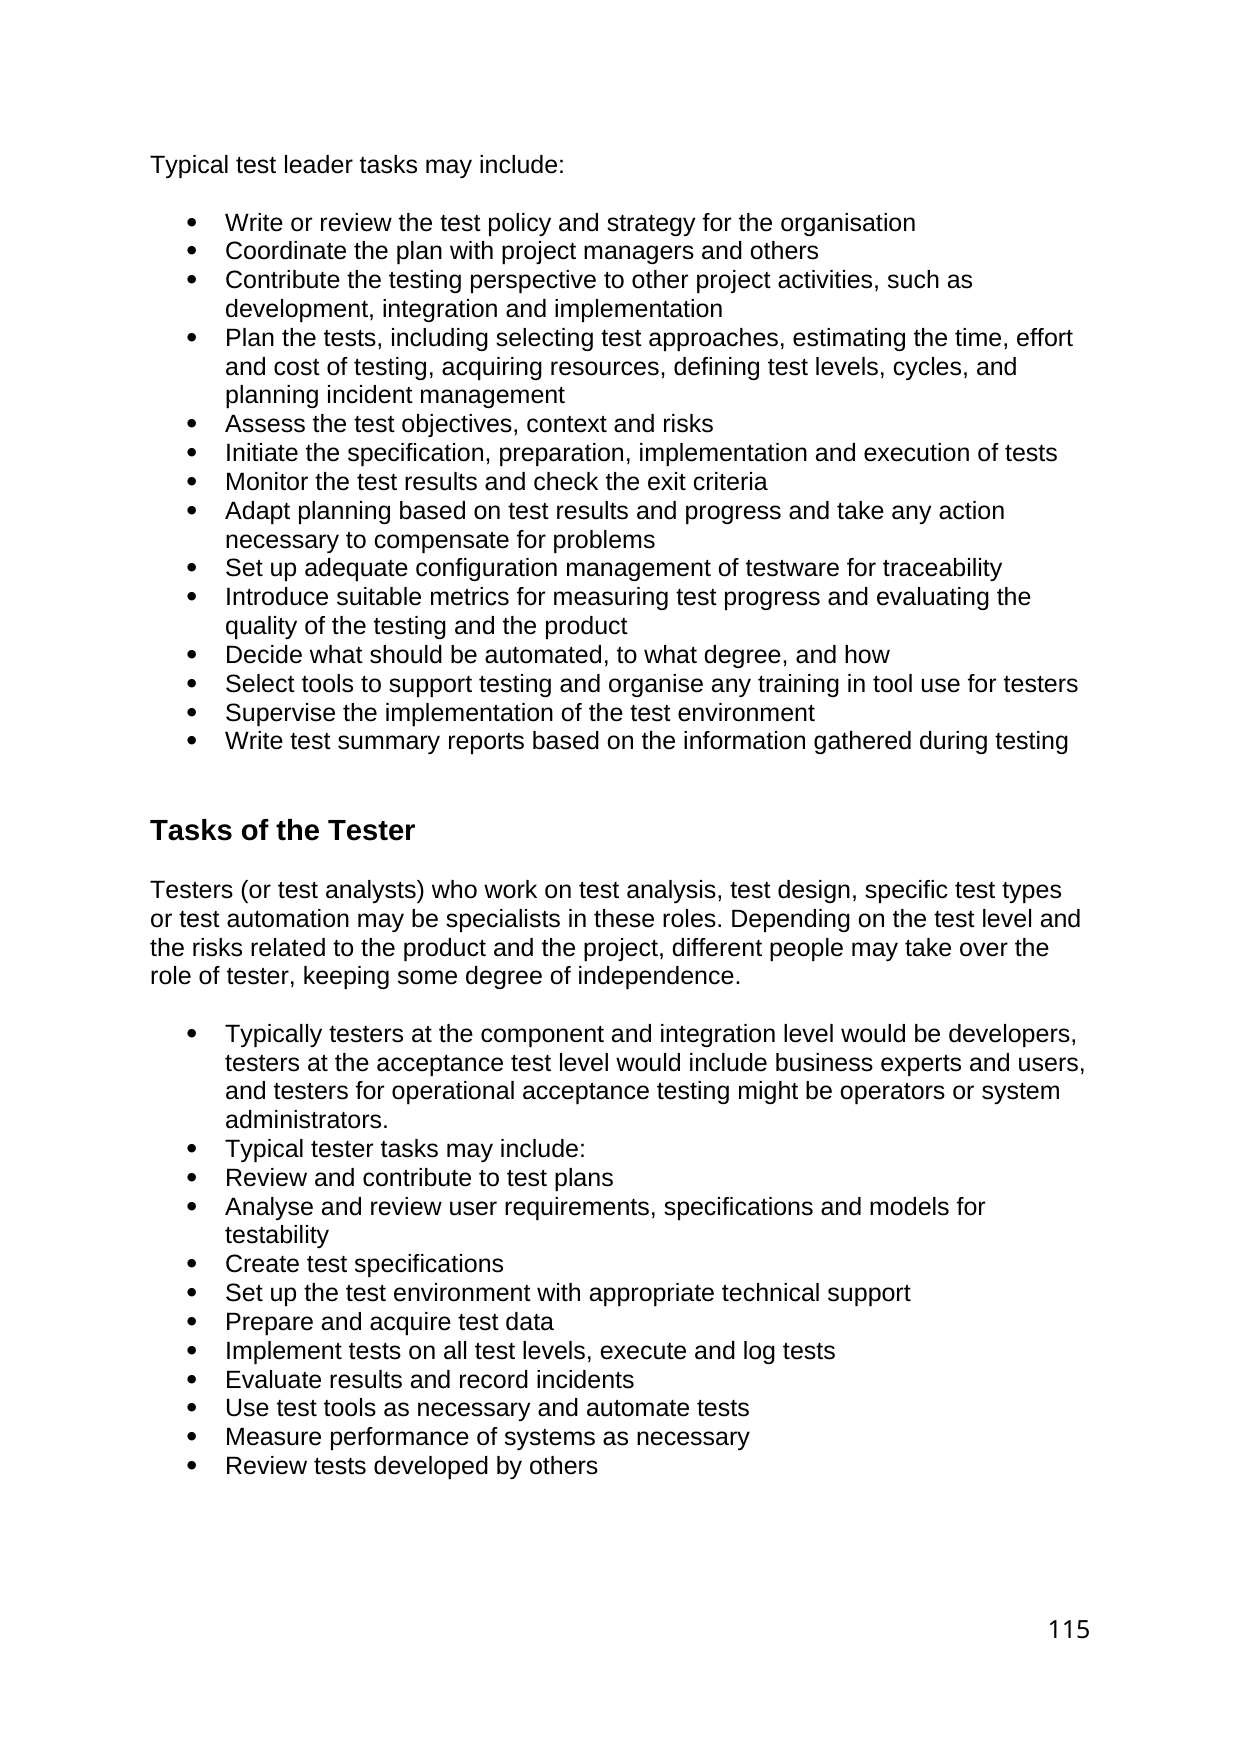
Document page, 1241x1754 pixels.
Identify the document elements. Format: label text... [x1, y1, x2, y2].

list Set up the test environment with appropriate technical support [187, 1278, 1090, 1307]
list Select tools to support testing and organise any training in tool use for testers [187, 669, 1090, 697]
list Measure performance of systems as necessary [187, 1422, 1090, 1451]
list Typically testers at the component and integration level would be developers, testers at the acceptance test level would include business experts and users, and testers for operational acceptance testing might be operators or system administrators. [187, 1019, 1090, 1134]
list Implement tests on all test levels, execute and log tests [187, 1336, 1090, 1364]
list Evaluate results and record incidents [187, 1364, 1090, 1393]
list Introduce suitable metrics for measuring test progress and evaluating the quality of the testing and the product [187, 582, 1090, 640]
list Review tests developed by others [187, 1451, 1090, 1480]
list Supervise the implementation of the test environment [187, 697, 1090, 726]
list Prepare and acquire test data [187, 1307, 1090, 1336]
list Write or review the test policy and strategy for the organisation [187, 207, 1090, 236]
list Contribute the testing perspective to other project activities, such as development, integration and implementation [187, 265, 1090, 323]
list Review and contribute to test plans [187, 1163, 1090, 1192]
list Initiate the specification, preparation, implementation and execution of tests [187, 438, 1090, 467]
list Adapt planning based on test results and progress and take any action necessary to compensate for problems [187, 496, 1090, 553]
list Decide what should be automated, to what degree, and how [187, 640, 1090, 669]
list Write test summary reports based on the information gathered during testing [187, 726, 1090, 755]
text Tasks of the Tester [150, 813, 1090, 846]
list Use test tools as necessary and automate tests [187, 1393, 1090, 1422]
list Monitor the test results and check the exit criteria [187, 467, 1090, 496]
list Coordinate the plan with project managers and others [187, 236, 1090, 265]
list Plan the tests, including selecting test approaches, estimating the time, effort and cost of testing, acquiring resources, defining test levels, cycles, and planning incident management [187, 323, 1090, 409]
list Analyse and review user requirements, specifications and models for testability [187, 1192, 1090, 1249]
list Assess the test objectives, context and risks [187, 409, 1090, 438]
text Testers (or test analysts) who work on test analysis, test design, specific test types or test automation may be specialists in these roles. Depending on the test level and the risks related to the product and the project, different people may take over the role of tester, keeping some degree of independence. [150, 875, 1090, 990]
list Create test specifications [187, 1249, 1090, 1278]
text Typical test leader tasks may include: [150, 150, 1090, 179]
list Typical tester tasks may include: [187, 1134, 1090, 1163]
list Set up adequate configuration management of testware for traceability [187, 553, 1090, 582]
